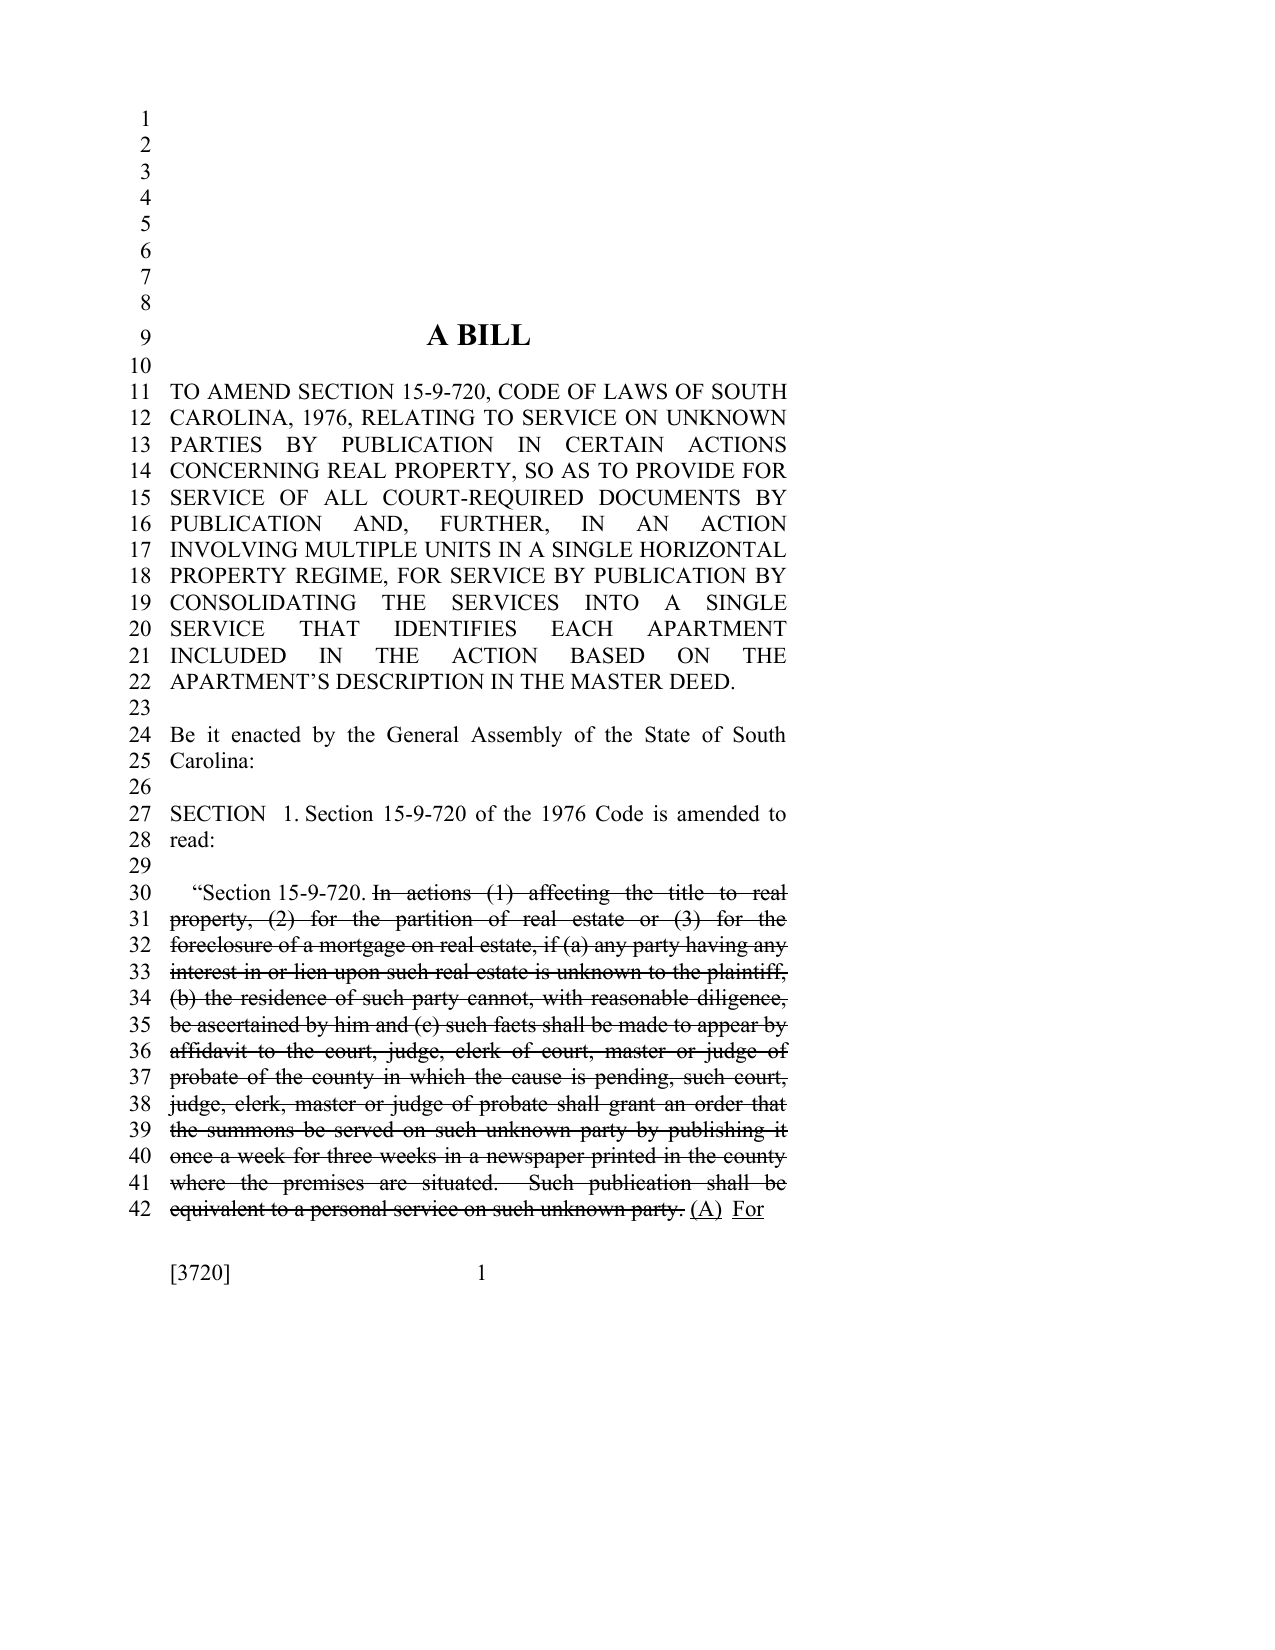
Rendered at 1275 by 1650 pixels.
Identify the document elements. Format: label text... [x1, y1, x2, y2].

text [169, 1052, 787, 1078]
text A BILL [169, 316, 787, 352]
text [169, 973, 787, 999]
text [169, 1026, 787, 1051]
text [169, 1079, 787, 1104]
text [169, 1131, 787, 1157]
text Be it enacted by the General Assembly of the State of South Carolina: [169, 721, 787, 773]
text SECTION 1. Section 15-9-720 of the 1976 Code is amended to read: [169, 800, 787, 852]
text TO AMEND SECTION 15-9-720, CODE OF LAWS OF SOUTH CAROLINA, 1976, RELATING TO SERVICE ON UNKNOWN PARTIES BY PUBLICATION IN CERTAIN ACTIONS CONCERNING REAL PROPERTY, SO AS TO PROVIDE FOR SERVICE OF ALL COURT-REQUIRED DOCUMENTS BY PUBLICATION AND, FURTHER, IN AN ACTION INVOLVING MULTIPLE UNITS IN A SINGLE HORIZONTAL PROPERTY REGIME, FOR SERVICE BY PUBLICATION BY CONSOLIDATING THE SERVICES INTO A SINGLE SERVICE THAT IDENTIFIES EACH APARTMENT INCLUDED IN THE ACTION BASED ON THE APARTMENT’S DESCRIPTION IN THE MASTER DEED. [169, 378, 787, 694]
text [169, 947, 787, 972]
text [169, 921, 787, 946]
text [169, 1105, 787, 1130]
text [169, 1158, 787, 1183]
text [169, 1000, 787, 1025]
